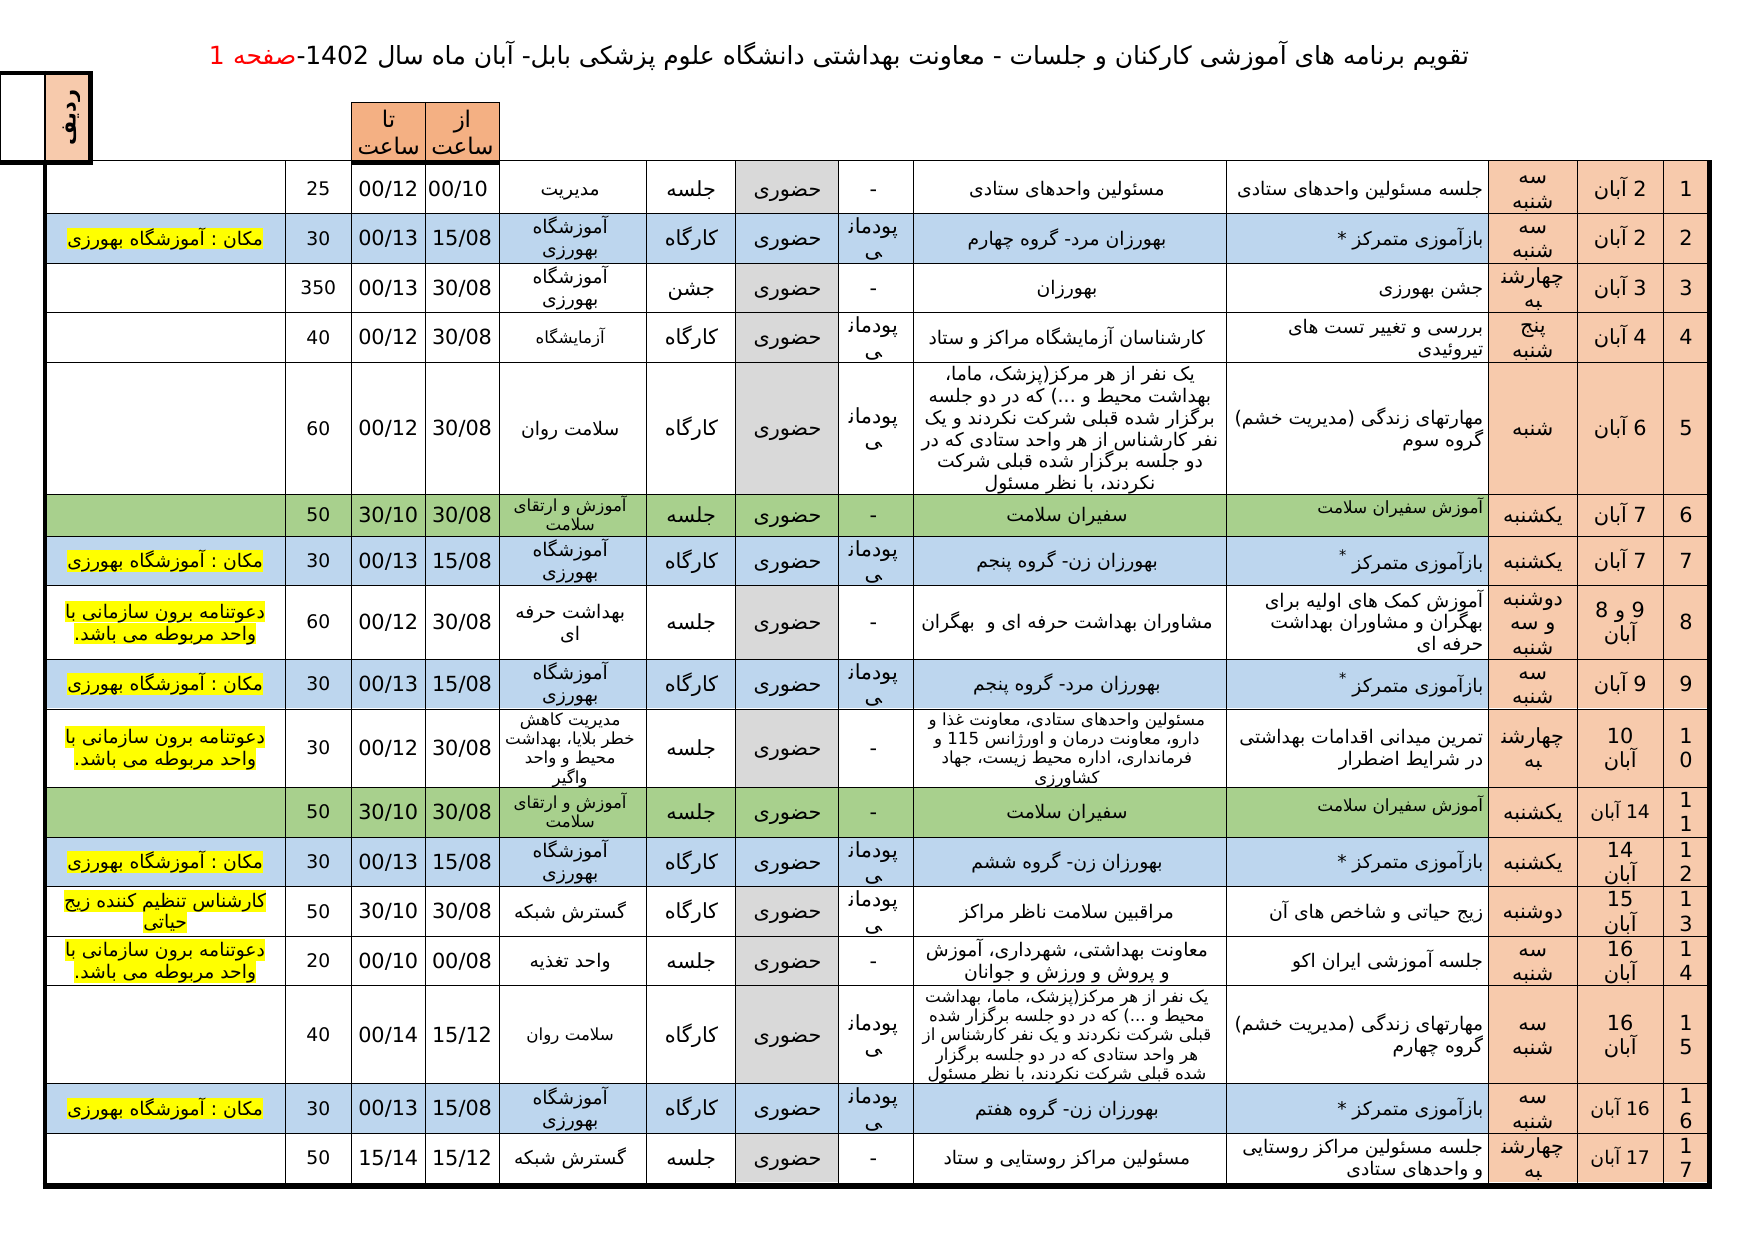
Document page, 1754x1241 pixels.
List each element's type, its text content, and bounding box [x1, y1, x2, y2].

table_cell [47, 788, 285, 837]
table_cell بهورزان زن- گروه ششم [914, 838, 1226, 886]
table_cell زیج حیاتی و شاخص های آن [1227, 887, 1488, 936]
table_cell پودمانی [839, 537, 913, 585]
table_cell یکشنبه [1489, 838, 1577, 886]
table_cell آموزشگاه بهورزی [500, 214, 646, 263]
table_cell 30 [286, 710, 351, 787]
table_cell 30 [286, 1084, 351, 1133]
table_cell 00/08 [426, 937, 499, 985]
table_cell بهورزان زن- گروه هفتم [914, 1084, 1226, 1133]
table_cell 60 [286, 363, 351, 494]
table_cell جلسه [647, 937, 735, 985]
table_cell دعوتنامه برون سازمانی با واحد مربوطه می باشد. [47, 937, 285, 985]
table_cell 00/12 [352, 363, 425, 494]
table_cell حضوری [736, 161, 838, 213]
table_cell 50 [286, 495, 351, 536]
table_cell 6 [1664, 495, 1707, 536]
table_cell 30 [286, 660, 351, 708]
table_cell مهارتهای زندگی (مدیریت خشم) گروه چهارم [1227, 986, 1488, 1083]
table_cell 10 [1664, 710, 1707, 787]
table_cell 16 آبان [1578, 1084, 1663, 1133]
table_cell 30/08 [426, 788, 499, 837]
table_cell مسئولین واحدهای ستادی، معاونت غذا و دارو، معاونت درمان و اورژانس 115 و فرمانداری، اداره محیط زیست، جهاد کشاورزی [914, 710, 1226, 787]
table_cell 30/08 [426, 887, 499, 936]
table_cell حضوری [736, 495, 838, 536]
table_cell مکان : آموزشگاه بهورزی [47, 838, 285, 886]
table_cell 30 [286, 537, 351, 585]
table_cell حضوری [736, 313, 838, 362]
table_cell 60 [286, 586, 351, 659]
table_cell [47, 363, 285, 494]
list تقویم برنامه های آموزشی کارکنان و جلسات - معاونت بهداشتی دانشگاه علوم پزشکی بابل- آبان ماه سال 1402-صفحه 1 [41, 41, 1638, 71]
table_cell حضوری [736, 264, 838, 312]
table_cell 15 [1664, 986, 1707, 1083]
table_cell پودمانی [839, 986, 913, 1083]
table_cell پودمانی [839, 887, 913, 936]
table_cell 00/13 [352, 264, 425, 312]
table_cell 15/12 [426, 986, 499, 1083]
table_cell سفیران سلامت [914, 788, 1226, 837]
table_cell کارگاه [647, 986, 735, 1083]
table_cell 10 آبان [1578, 710, 1663, 787]
table_cell سه شنبه [1489, 1084, 1577, 1133]
table_cell جلسه [647, 495, 735, 536]
table_cell بررسی و تغییر تست های تیروئیدی [1227, 313, 1488, 362]
table_cell 30/08 [426, 313, 499, 362]
table_cell 00/13 [352, 1084, 425, 1133]
table_cell یک نفر از هر مرکز(پزشک، ماما، بهداشت محیط و ...) که در دو جلسه برگزار شده قبلی شرکت نکردند و یک نفر کارشناس از هر واحد ستادی که در دو جلسه برگزار شده قبلی شرکت نکردند، با نظر مسئول [914, 363, 1226, 494]
table_cell کارگاه [647, 537, 735, 585]
table_cell گسترش شبکه [500, 887, 646, 936]
table_cell 30/10 [352, 788, 425, 837]
table_cell بهورزان زن- گروه پنجم [914, 537, 1226, 585]
table_header ردیف [46, 75, 88, 160]
table_cell سه شنبه [1489, 161, 1577, 213]
table_cell 25 [286, 161, 351, 213]
table_cell 7 [1664, 537, 1707, 585]
table_cell جلسه [647, 586, 735, 659]
table_cell [47, 495, 285, 536]
table_cell حضوری [736, 887, 838, 936]
table_cell - [839, 495, 913, 536]
table_cell پودمانی [839, 313, 913, 362]
table_cell - [839, 161, 913, 213]
table_cell سه شنبه [1489, 660, 1577, 708]
table_cell شنبه [1489, 363, 1577, 494]
table_cell 16 [1664, 1084, 1707, 1133]
table_cell 00/14 [352, 986, 425, 1083]
table_cell بازآموزی متمرکز * [1227, 660, 1488, 708]
table_cell آموزشگاه بهورزی [500, 838, 646, 886]
table_cell کارگاه [647, 214, 735, 263]
table_cell حضوری [736, 363, 838, 494]
table_cell کارگاه [647, 660, 735, 708]
table_cell 30 [286, 214, 351, 263]
table_cell 6 آبان [1578, 363, 1663, 494]
table_cell 50 [286, 887, 351, 936]
table_cell 9 و 8 آبان [1578, 586, 1663, 659]
table_cell بهورزان مرد- گروه پنجم [914, 660, 1226, 708]
table_cell آموزش و ارتقای سلامت [500, 495, 646, 536]
table_cell کارگاه [647, 887, 735, 936]
table_cell 50 [286, 1134, 351, 1182]
table_cell دوشنبه [1489, 887, 1577, 936]
table_cell مکان : آموزشگاه بهورزی [47, 1084, 285, 1133]
table_cell بازآموزی متمرکز * [1227, 214, 1488, 263]
table_cell 30/08 [426, 363, 499, 494]
table_cell مکان : آموزشگاه بهورزی [47, 214, 285, 263]
table_cell 14 [1664, 937, 1707, 985]
table_cell - [839, 264, 913, 312]
table_cell از ساعت [426, 103, 499, 160]
table_cell کارشناس تنظیم کننده زیج حیاتی [47, 887, 285, 936]
table_cell تا ساعت [352, 103, 425, 160]
table_cell گسترش شبکه [500, 1134, 646, 1182]
table_cell سه شنبه [1489, 214, 1577, 263]
table_cell 4 آبان [1578, 313, 1663, 362]
table_cell حضوری [736, 986, 838, 1083]
table_cell [47, 264, 285, 312]
table_cell 17 آبان [1578, 1134, 1663, 1182]
table_cell یکشنبه [1489, 495, 1577, 536]
table_cell کارگاه [647, 363, 735, 494]
table_cell 2 [1664, 214, 1707, 263]
table_cell حضوری [736, 788, 838, 837]
table_cell چهارشنبه [1489, 264, 1577, 312]
table_cell مسئولین واحدهای ستادی [914, 161, 1226, 213]
table_cell 12 [1664, 838, 1707, 886]
table_cell 00/13 [352, 838, 425, 886]
table_cell 7 آبان [1578, 495, 1663, 536]
table_cell کارگاه [647, 1084, 735, 1133]
table_cell چهارشنبه [1489, 1134, 1577, 1182]
table_cell جشن بهورزی [1227, 264, 1488, 312]
table_cell سلامت روان [500, 363, 646, 494]
table_cell 50 [286, 788, 351, 837]
table_cell 15/08 [426, 1084, 499, 1133]
table_cell تمرین میدانی اقدامات بهداشتی در شرایط اضطرار [1227, 710, 1488, 787]
table_cell آموزش سفیران سلامت [1227, 788, 1488, 837]
table_cell بازآموزی متمرکز * [1227, 1084, 1488, 1133]
table_cell دعوتنامه برون سازمانی با واحد مربوطه می باشد. [47, 710, 285, 787]
table_cell 2 آبان [1578, 214, 1663, 263]
table_cell 00/12 [352, 586, 425, 659]
table_cell 16 آبان [1578, 937, 1663, 985]
table_cell - [839, 788, 913, 837]
table_cell جلسه [647, 161, 735, 213]
table_cell [47, 161, 285, 213]
table_cell آموزشگاه بهورزی [500, 264, 646, 312]
table_cell حضوری [736, 586, 838, 659]
table_cell حضوری [736, 838, 838, 886]
table_cell چهارشنبه [1489, 710, 1577, 787]
table_cell 00/10 [426, 165, 499, 213]
table_cell 00/13 [352, 214, 425, 263]
table_cell یک نفر از هر مرکز(پزشک، ماما، بهداشت محیط و ...) که در دو جلسه برگزار شده قبلی شرکت نکردند و یک نفر کارشناس از هر واحد ستادی که در دو جلسه برگزار شده قبلی شرکت نکردند، با نظر مسئول [914, 986, 1226, 1083]
table_cell 15/08 [426, 537, 499, 585]
table_cell آموزشگاه بهورزی [500, 1084, 646, 1133]
table_cell 00/12 [352, 165, 425, 213]
table_cell 40 [286, 986, 351, 1083]
table_cell حضوری [736, 937, 838, 985]
table_cell جشن [647, 264, 735, 312]
table_cell 20 [286, 937, 351, 985]
table_cell مدیریت کاهش خطر بلایا، بهداشت محیط و واحد واگیر [500, 710, 646, 787]
table_cell آموزشگاه بهورزی [500, 660, 646, 708]
table_cell بهورزان مرد- گروه چهارم [914, 214, 1226, 263]
table_cell آزمایشگاه [500, 313, 646, 362]
table_cell 9 [1664, 660, 1707, 708]
table_cell 30 [286, 838, 351, 886]
table_cell پودمانی [839, 214, 913, 263]
table_cell 15/14 [352, 1134, 425, 1182]
table_cell دعوتنامه برون سازمانی با واحد مربوطه می باشد. [47, 586, 285, 659]
table_cell کارگاه [647, 313, 735, 362]
table_cell حضوری [736, 660, 838, 708]
table_cell سفیران سلامت [914, 495, 1226, 536]
table_cell پودمانی [839, 363, 913, 494]
table_cell سلامت روان [500, 986, 646, 1083]
table_cell 00/10 [352, 937, 425, 985]
table_cell 15/08 [426, 660, 499, 708]
table_cell 15/12 [426, 1134, 499, 1182]
table_cell سه شنبه [1489, 937, 1577, 985]
table_cell معاونت بهداشتی، شهرداری، آموزش و پروش و ورزش و جوانان [914, 937, 1226, 985]
table_cell 00/13 [352, 537, 425, 585]
table_cell 11 [1664, 788, 1707, 837]
table_cell جلسه آموزشی ایران اکو [1227, 937, 1488, 985]
table_cell [47, 313, 285, 362]
table_cell جلسه [647, 710, 735, 787]
table_cell 30/08 [426, 264, 499, 312]
table_cell 7 آبان [1578, 537, 1663, 585]
table_cell حضوری [736, 710, 838, 787]
table_cell 00/13 [352, 660, 425, 708]
table_cell مدیریت [500, 161, 646, 213]
table_cell آموزش کمک های اولیه برای بهگران و مشاوران بهداشت حرفه ای [1227, 586, 1488, 659]
table_cell پودمانی [839, 838, 913, 886]
table_cell مراقبین سلامت ناظر مراکز [914, 887, 1226, 936]
table_cell جلسه مسئولین واحدهای ستادی [1227, 161, 1488, 213]
table_cell 30/10 [352, 495, 425, 536]
table_cell حضوری [736, 214, 838, 263]
table_cell 1 [1664, 161, 1707, 213]
table_cell 14 آبان [1578, 788, 1663, 837]
table_cell - [839, 1134, 913, 1182]
table_cell مهارتهای زندگی (مدیریت خشم) گروه سوم [1227, 363, 1488, 494]
table_cell پودمانی [839, 660, 913, 708]
table_cell بهداشت حرفه ای [500, 586, 646, 659]
table_cell پودمانی [839, 1084, 913, 1133]
table_cell 00/12 [352, 710, 425, 787]
table_cell - [839, 710, 913, 787]
table_cell یکشنبه [1489, 788, 1577, 837]
table_cell [47, 986, 285, 1083]
table_cell 3 آبان [1578, 264, 1663, 312]
table_cell 15/08 [426, 214, 499, 263]
table_cell حضوری [736, 1084, 838, 1133]
table_cell 9 آبان [1578, 660, 1663, 708]
table_cell 13 [1664, 887, 1707, 936]
table_cell بازآموزی متمرکز * [1227, 838, 1488, 886]
table_cell 30/08 [426, 495, 499, 536]
table_cell مسئولین مراکز روستایی و ستاد [914, 1134, 1226, 1182]
table_cell 15 آبان [1578, 887, 1663, 936]
table_cell آموزشگاه بهورزی [500, 537, 646, 585]
table_cell - [839, 937, 913, 985]
table_cell 4 [1664, 313, 1707, 362]
table_cell حضوری [736, 1134, 838, 1182]
table_cell 16 آبان [1578, 986, 1663, 1083]
table_cell - [839, 586, 913, 659]
table_cell 2 آبان [1578, 161, 1663, 213]
table_cell بازآموزی متمرکز * [1227, 537, 1488, 585]
table_cell آموزش و ارتقای سلامت [500, 788, 646, 837]
table_cell آموزش سفیران سلامت [1227, 495, 1488, 536]
table_cell مکان : آموزشگاه بهورزی [47, 660, 285, 708]
table_cell جلسه [647, 1134, 735, 1182]
table_cell 14 آبان [1578, 838, 1663, 886]
table_cell جلسه [647, 788, 735, 837]
table_cell 30/10 [352, 887, 425, 936]
table_cell پنج شنبه [1489, 313, 1577, 362]
table_cell مشاوران بهداشت حرفه ای و بهگران [914, 586, 1226, 659]
table_cell یکشنبه [1489, 537, 1577, 585]
table_cell جلسه مسئولین مراکز روستایی و واحدهای ستادی [1227, 1134, 1488, 1182]
table_cell 40 [286, 313, 351, 362]
table_cell بهورزان [914, 264, 1226, 312]
table_cell 17 [1664, 1134, 1707, 1182]
table_cell کارشناسان آزمایشگاه مراکز و ستاد [914, 313, 1226, 362]
table_cell حضوری [736, 537, 838, 585]
table_cell 3 [1664, 264, 1707, 312]
table_cell 15/08 [426, 838, 499, 886]
table_cell مکان : آموزشگاه بهورزی [47, 537, 285, 585]
table_cell واحد تغذیه [500, 937, 646, 985]
table_cell 350 [286, 264, 351, 312]
table_cell 5 [1664, 363, 1707, 494]
table_cell [47, 1134, 285, 1182]
table_cell سه شنبه [1489, 986, 1577, 1083]
table_cell 30/08 [426, 710, 499, 787]
table_cell 00/12 [352, 313, 425, 362]
table_cell 30/08 [426, 586, 499, 659]
table_cell 8 [1664, 586, 1707, 659]
table_cell دوشنبه و سه شنبه [1489, 586, 1577, 659]
table_cell کارگاه [647, 838, 735, 886]
